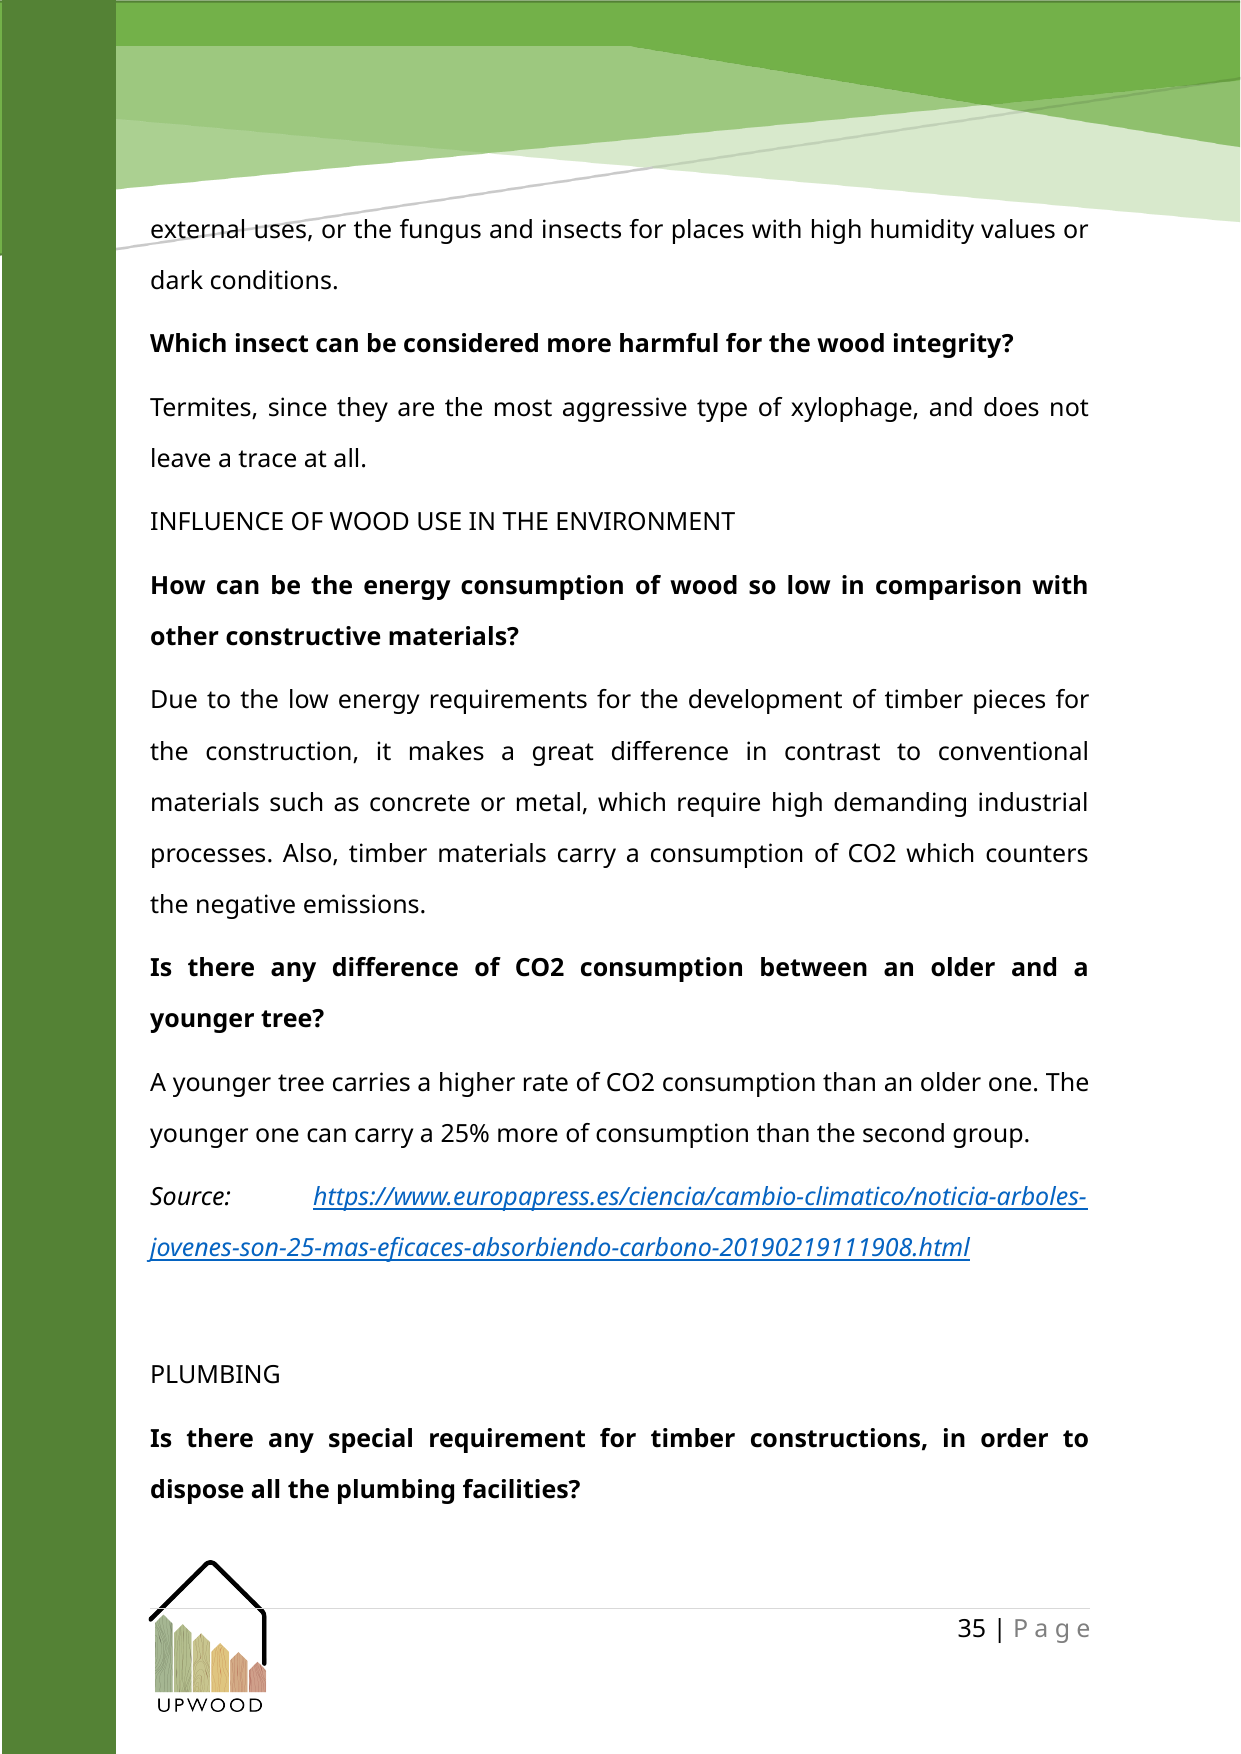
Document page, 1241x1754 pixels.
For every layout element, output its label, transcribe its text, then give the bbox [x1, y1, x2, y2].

picture [116, 46, 1241, 283]
text Source: https://www.europapress.es/ciencia/cambio-climatico/noticia-arboles-jovenes-son-25-mas-eficaces-absorbiendo-carbono-20190219111908.html [150, 1179, 1090, 1264]
text A younger tree carries a higher rate of CO2 consumption than an older one. The younger one can carry a 25% more of consumption than the second group. [150, 1064, 1090, 1149]
picture [148, 1560, 267, 1712]
text Termites, since they are the most aggressive type of xylophage, and does not leave a trace at all. [150, 389, 1090, 474]
text How can be the energy consumption of wood so low in comparison with other constructive materials? [150, 567, 1090, 653]
text Is there any difference of CO2 consumption between an older and a younger tree? [150, 950, 1090, 1035]
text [150, 211, 1090, 296]
text Due to the low energy requirements for the development of timber pieces for the construction, it makes a great difference in contrast to conventional materials such as concrete or metal, which require high demanding industrial processes. Also, timber materials carry a consumption of CO2 which counters the negative emissions. [150, 682, 1090, 920]
text Is there any special requirement for timber constructions, in order to dispose all the plumbing facilities? [150, 1421, 1090, 1506]
text INFLUENCE OF WOOD USE IN THE ENVIRONMENT [150, 504, 1090, 538]
text Which insect can be considered more harmful for the wood integrity? [150, 326, 1090, 360]
text PLUMBING [150, 1357, 1090, 1391]
